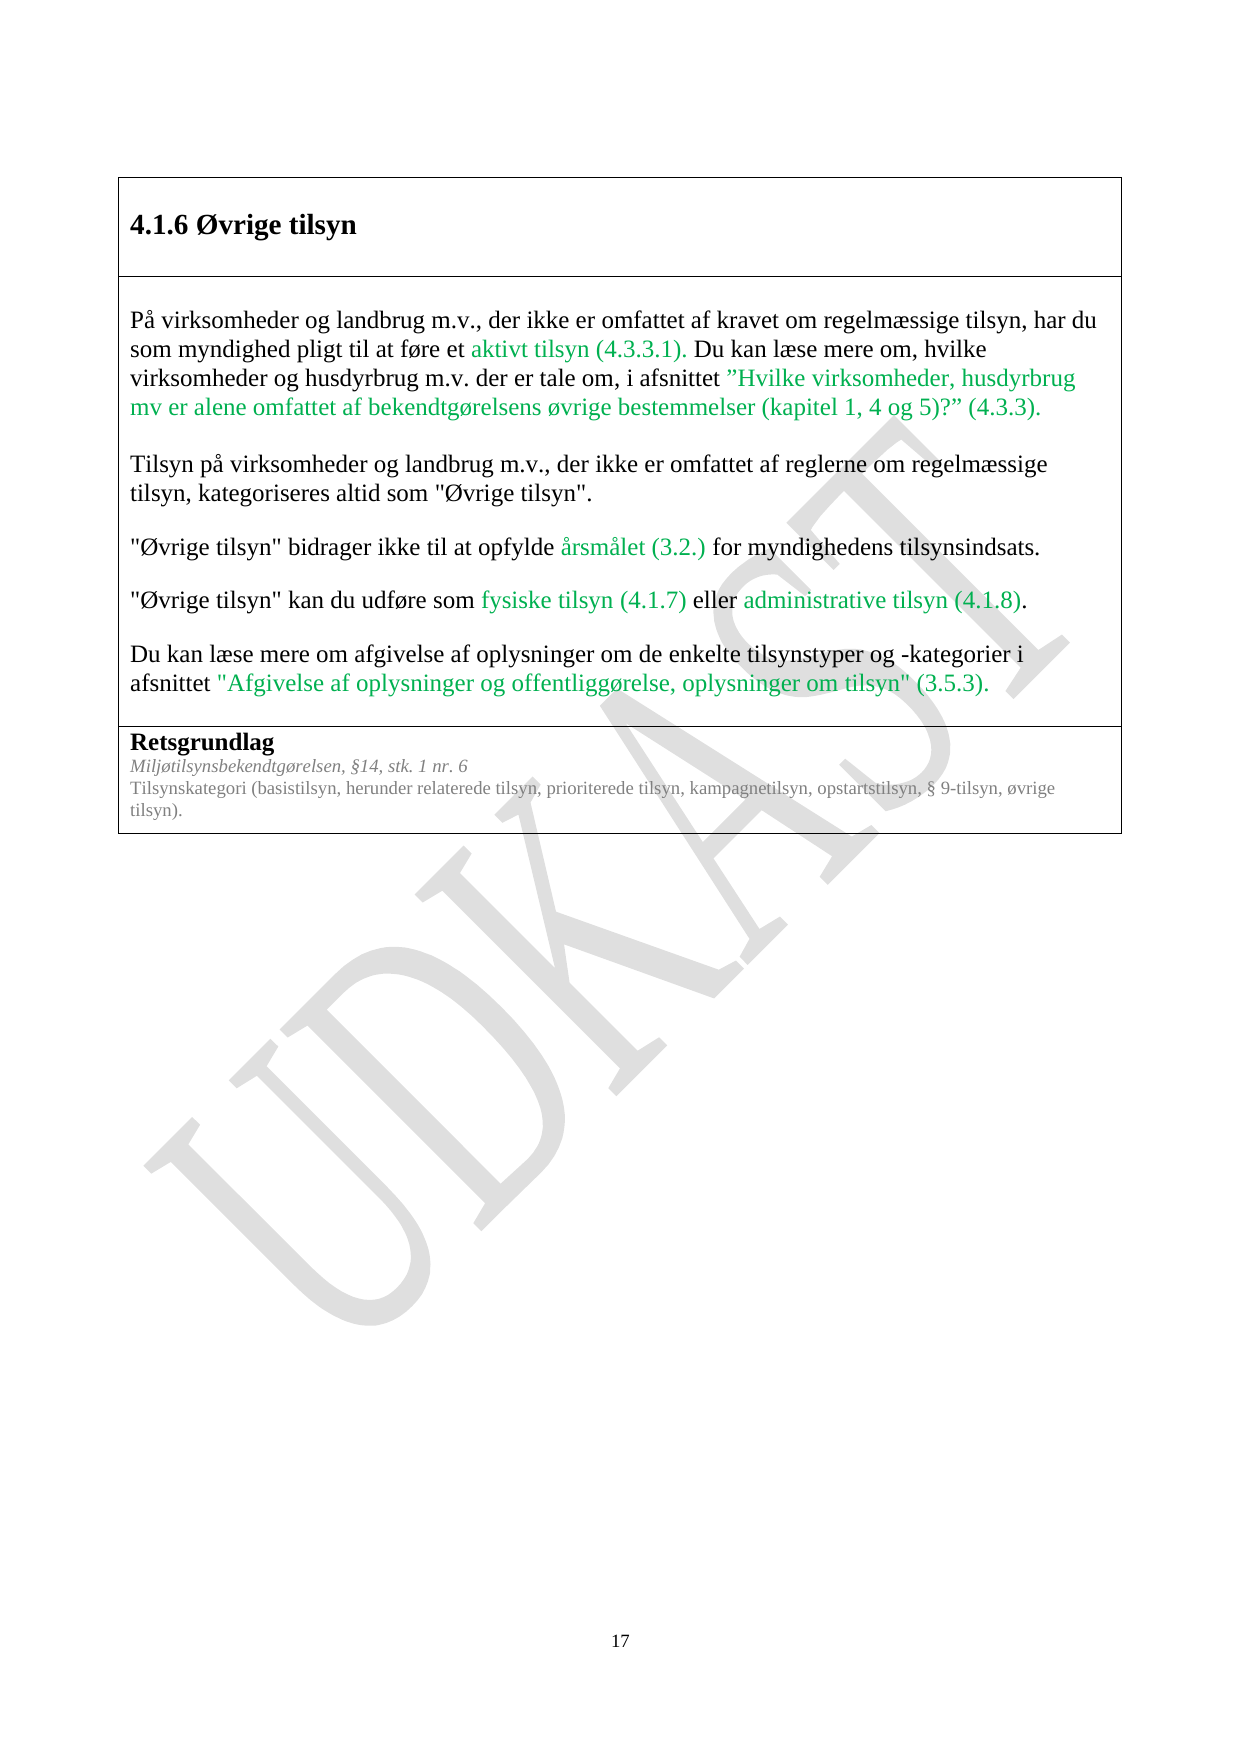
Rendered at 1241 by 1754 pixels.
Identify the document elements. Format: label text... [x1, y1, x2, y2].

table_header 4.1.6 Øvrige tilsyn [119, 178, 1121, 276]
table_cell På virksomheder og landbrug m.v., der ikke er omfattet af kravet om regelmæssige tilsyn, har du som myndighed pligt til at føre et aktivt tilsyn (4.3.3.1). Du kan læse mere om, hvilke virksomheder og husdyrbrug m.v. der er tale om, i afsnittet ”Hvilke virksomheder, husdyrbrug mv er alene omfattet af bekendtgørelsens øvrige bestemmelser (kapitel 1, 4 og 5)?” (4.3.3). Tilsyn på virksomheder og landbrug m.v., der ikke er omfattet af reglerne om regelmæssige tilsyn, kategoriseres altid som "Øvrige tilsyn". "Øvrige tilsyn" bidrager ikke til at opfylde årsmålet (3.2.) for myndighedens tilsynsindsats. "Øvrige tilsyn" kan du udføre som fysiske tilsyn (4.1.7) eller administrative tilsyn (4.1.8). Du kan læse mere om afgivelse af oplysninger om de enkelte tilsynstyper og -kategorier i afsnittet "Afgivelse af oplysninger og offentliggørelse, oplysninger om tilsyn" (3.5.3). [119, 277, 1121, 726]
table_cell Retsgrundlag Miljøtilsynsbekendtgørelsen, §14, stk. 1 nr. 6 Tilsynskategori (basistilsyn, herunder relaterede tilsyn, prioriterede tilsyn, kampagnetilsyn, opstartstilsyn, § 9-tilsyn, øvrige tilsyn). [119, 727, 1121, 833]
